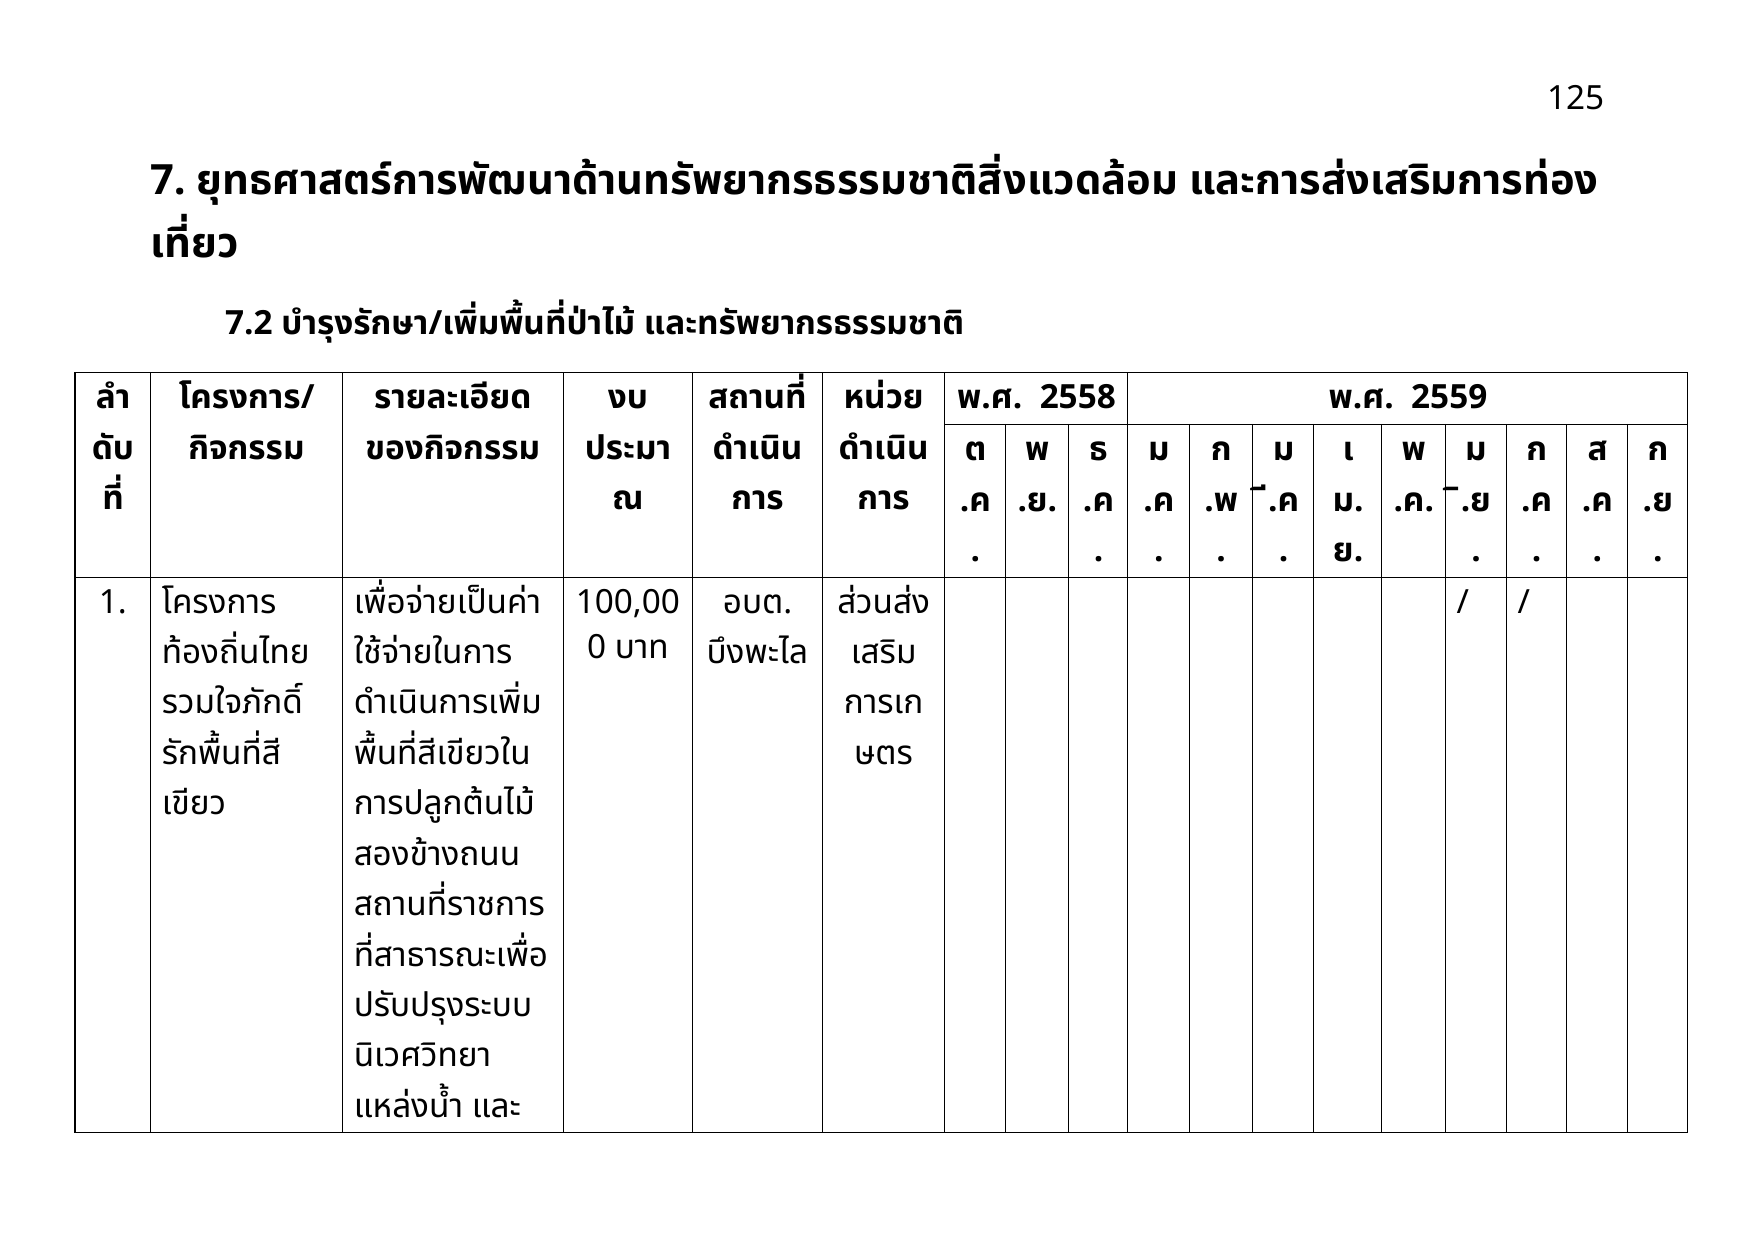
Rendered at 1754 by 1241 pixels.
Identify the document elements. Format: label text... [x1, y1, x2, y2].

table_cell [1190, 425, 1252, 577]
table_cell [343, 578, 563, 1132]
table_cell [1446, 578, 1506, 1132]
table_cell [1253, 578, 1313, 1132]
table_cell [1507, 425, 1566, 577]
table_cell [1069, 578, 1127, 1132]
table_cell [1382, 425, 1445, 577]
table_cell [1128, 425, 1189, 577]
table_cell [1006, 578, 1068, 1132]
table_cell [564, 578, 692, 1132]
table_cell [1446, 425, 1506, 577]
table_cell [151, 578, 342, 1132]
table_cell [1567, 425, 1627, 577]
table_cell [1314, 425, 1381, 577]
text 7. ยุทธศาสตร์การพัฒนาด้านทรัพยากรธรรมชาติสิ่งแวดล้อม และการส่งเสริมการท่องเที่ยว [150, 150, 1604, 276]
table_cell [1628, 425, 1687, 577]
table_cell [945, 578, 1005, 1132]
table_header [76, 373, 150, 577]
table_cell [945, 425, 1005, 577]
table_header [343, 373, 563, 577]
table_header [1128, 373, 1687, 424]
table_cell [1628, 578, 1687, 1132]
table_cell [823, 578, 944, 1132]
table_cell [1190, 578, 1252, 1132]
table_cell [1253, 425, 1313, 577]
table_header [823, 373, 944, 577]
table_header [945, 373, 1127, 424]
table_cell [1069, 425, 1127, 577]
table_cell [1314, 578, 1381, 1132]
text 7.2 บำรุงรักษา/เพิ่มพื้นที่ป่าไม้ และทรัพยากรธรรมชาติ [150, 299, 1604, 349]
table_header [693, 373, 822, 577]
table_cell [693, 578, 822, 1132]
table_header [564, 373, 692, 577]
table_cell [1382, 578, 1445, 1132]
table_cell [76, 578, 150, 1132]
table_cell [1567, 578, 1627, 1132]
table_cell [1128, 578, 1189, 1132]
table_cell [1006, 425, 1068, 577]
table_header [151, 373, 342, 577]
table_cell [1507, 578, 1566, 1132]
